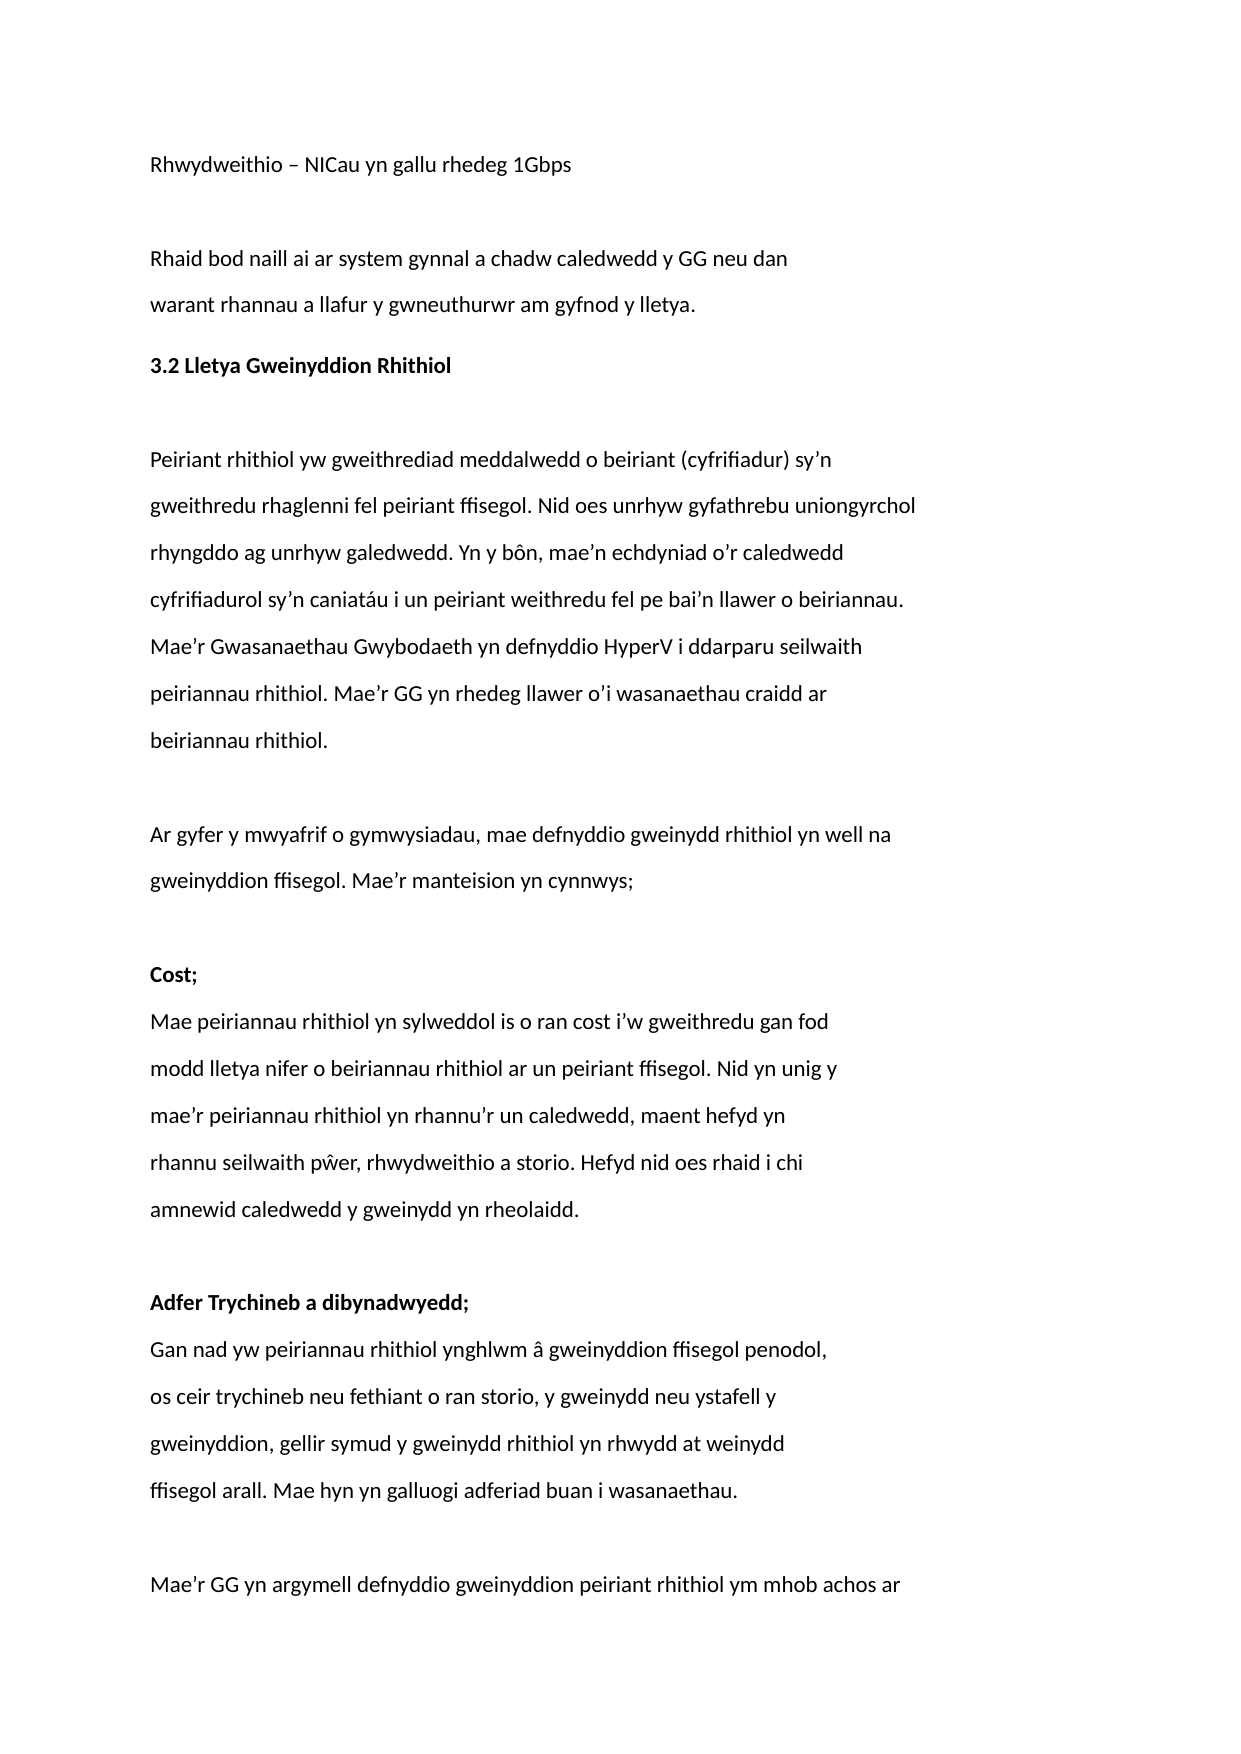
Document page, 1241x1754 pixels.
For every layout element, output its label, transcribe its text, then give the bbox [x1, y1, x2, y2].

text cyfrifiadurol sy’n caniatáu i un peiriant weithredu fel pe bai’n llawer o beiriannau. [150, 585, 1090, 613]
text rhyngddo ag unrhyw galedwedd. Yn y bôn, mae’n echdyniad o’r caledwedd [150, 538, 1090, 567]
text gweithredu rhaglenni fel peiriant ffisegol. Nid oes unrhyw gyfathrebu uniongyrchol [150, 492, 1090, 520]
text Mae’r Gwasanaethau Gwybodaeth yn defnyddio HyperV i ddarparu seilwaith [150, 632, 1090, 660]
text rhannu seilwaith pŵer, rhwydweithio a storio. Hefyd nid oes rhaid i chi [150, 1148, 1090, 1176]
text Peiriant rhithiol yw gweithrediad meddalwedd o beiriant (cyfrifiadur) sy’n [150, 445, 1090, 473]
text warant rhannau a llafur y gwneuthurwr am gyfnod y lletya. 3.2 Lletya Gweinyddion Rhithiol [150, 291, 1090, 379]
text peiriannau rhithiol. Mae’r GG yn rhedeg llawer o’i wasanaethau craidd ar [150, 679, 1090, 707]
text beiriannau rhithiol. [150, 726, 1090, 754]
text gweinyddion ffisegol. Mae’r manteision yn cynnwys; [150, 867, 1090, 895]
text Adfer Trychineb a dibynadwyedd; [150, 1288, 1090, 1317]
text Mae peiriannau rhithiol yn sylweddol is o ran cost i’w gweithredu gan fod [150, 1007, 1090, 1035]
text amnewid caledwedd y gweinydd yn rheolaidd. [150, 1195, 1090, 1223]
text gweinyddion, gellir symud y gweinydd rhithiol yn rhwydd at weinydd [150, 1429, 1090, 1457]
text Cost; [150, 960, 1090, 988]
text Rhaid bod naill ai ar system gynnal a chadw caledwedd y GG neu dan [150, 244, 1090, 272]
text mae’r peiriannau rhithiol yn rhannu’r un caledwedd, maent hefyd yn [150, 1101, 1090, 1129]
text modd lletya nifer o beiriannau rhithiol ar un peiriant ffisegol. Nid yn unig y [150, 1054, 1090, 1082]
text ffisegol arall. Mae hyn yn galluogi adferiad buan i wasanaethau. [150, 1476, 1090, 1504]
text Rhwydweithio – NICau yn gallu rhedeg 1Gbps [150, 150, 1090, 178]
text Mae’r GG yn argymell defnyddio gweinyddion peiriant rhithiol ym mhob achos ar [150, 1570, 1090, 1598]
text Ar gyfer y mwyafrif o gymwysiadau, mae defnyddio gweinydd rhithiol yn well na [150, 820, 1090, 848]
text Gan nad yw peiriannau rhithiol ynghlwm â gweinyddion ffisegol penodol, [150, 1335, 1090, 1363]
text os ceir trychineb neu fethiant o ran storio, y gweinydd neu ystafell y [150, 1382, 1090, 1410]
